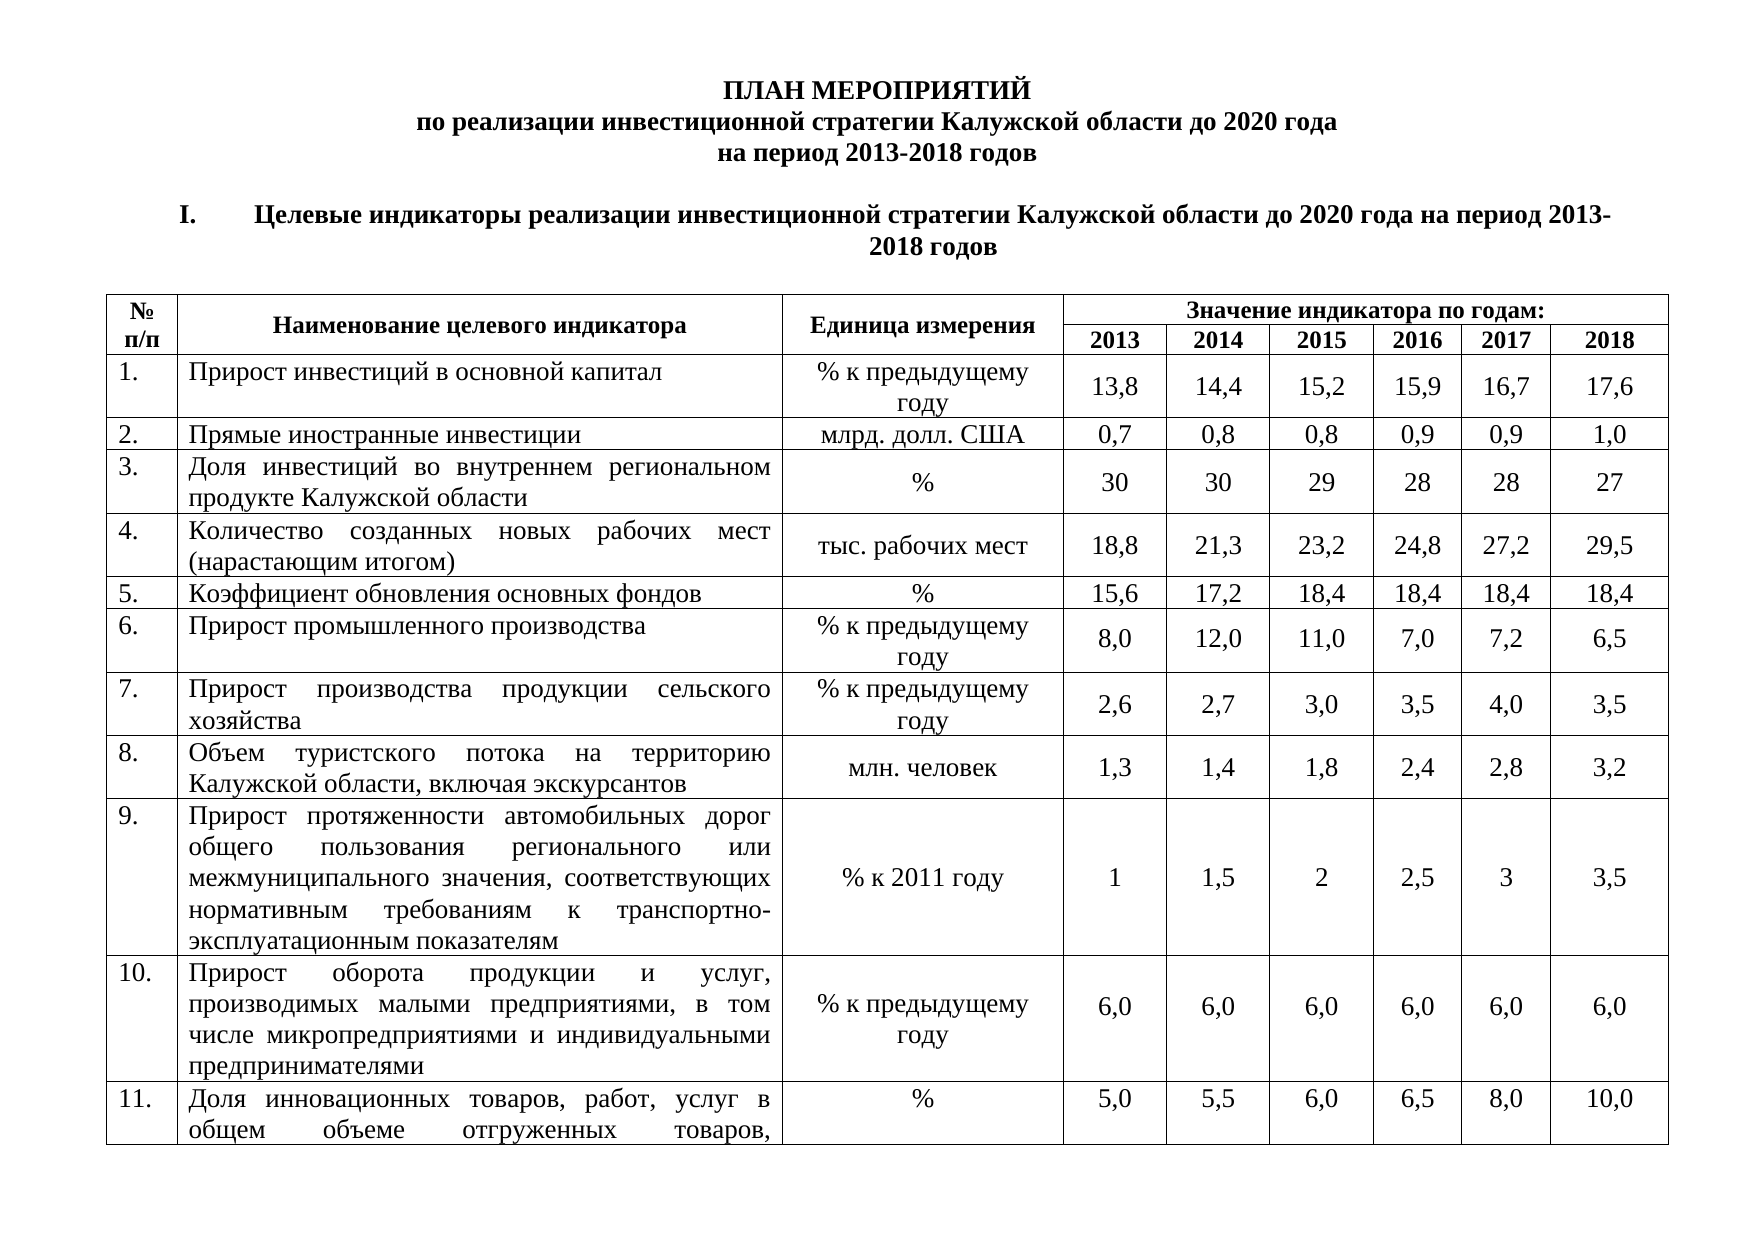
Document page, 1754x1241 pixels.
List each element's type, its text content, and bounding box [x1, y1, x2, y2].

table_header Единица измерения [783, 295, 1063, 354]
table_cell 1,0 [1551, 418, 1668, 449]
table_cell млн. человек [783, 736, 1063, 798]
table_cell 23,2 [1270, 514, 1373, 576]
table_cell 16,7 [1462, 355, 1550, 417]
table_cell [107, 1082, 177, 1144]
table_cell % к 2011 году [783, 799, 1063, 955]
table_cell 2015 [1270, 325, 1373, 354]
table_cell Коэффициент обновления основных фондов [178, 577, 782, 608]
table_cell % [783, 577, 1063, 608]
table_cell 0,7 [1064, 418, 1166, 449]
table_cell 3,2 [1551, 736, 1668, 798]
table_cell 14,4 [1167, 355, 1269, 417]
table_cell 8,0 [1462, 1082, 1550, 1144]
table_cell тыс. рабочих мест [783, 514, 1063, 576]
table_cell 2013 [1064, 325, 1166, 354]
table_cell 29,5 [1551, 514, 1668, 576]
table_cell 3,5 [1551, 799, 1668, 955]
table_cell 2,5 [1374, 799, 1461, 955]
table_cell [107, 514, 177, 576]
text на период 2013-2018 годов [118, 136, 1636, 167]
table_cell 18,4 [1462, 577, 1550, 608]
table_cell 21,3 [1167, 514, 1269, 576]
table_cell 1,4 [1167, 736, 1269, 798]
table_cell 29 [1270, 450, 1373, 513]
table_cell 18,8 [1064, 514, 1166, 576]
table_cell 3,5 [1551, 673, 1668, 735]
table_cell 18,4 [1270, 577, 1373, 608]
table_cell 17,2 [1167, 577, 1269, 608]
table_cell 28 [1374, 450, 1461, 513]
table_cell 15,2 [1270, 355, 1373, 417]
table_cell 2,7 [1167, 673, 1269, 735]
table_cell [178, 1082, 782, 1144]
table_cell 17,6 [1551, 355, 1668, 417]
table_cell 6,5 [1374, 1082, 1461, 1144]
table_cell [107, 609, 177, 672]
table_cell 6,0 [1064, 956, 1166, 1081]
table_header № п/п [107, 295, 177, 354]
table_cell % к предыдущему году [783, 956, 1063, 1081]
table_cell 11,0 [1270, 609, 1373, 672]
table_cell 5,5 [1167, 1082, 1269, 1144]
table_cell 6,0 [1462, 956, 1550, 1081]
table_cell 10,0 [1551, 1082, 1668, 1144]
text по реализации инвестиционной стратегии Калужской области до 2020 года [118, 105, 1636, 136]
table_cell 18,4 [1551, 577, 1668, 608]
table_cell [107, 450, 177, 513]
table_cell [107, 577, 177, 608]
table_cell 2,6 [1064, 673, 1166, 735]
list Целевые индикаторы реализации инвестиционной стратегии Калужской области до 2020 года на период 2013-2018 годов [156, 198, 1636, 261]
table_cell 0,9 [1374, 418, 1461, 449]
table_cell 2 [1270, 799, 1373, 955]
table_cell 2016 [1374, 325, 1461, 354]
table_cell 6,0 [1270, 1082, 1373, 1144]
table_cell 0,9 [1462, 418, 1550, 449]
table_cell 6,0 [1270, 956, 1373, 1081]
table_cell 3,0 [1270, 673, 1373, 735]
table_cell 6,0 [1374, 956, 1461, 1081]
table_cell Количество созданных новых рабочих мест (нарастающим итогом) [178, 514, 782, 576]
table_cell 7,2 [1462, 609, 1550, 672]
table_cell 0,8 [1270, 418, 1373, 449]
table_cell 28 [1462, 450, 1550, 513]
table_cell Объем туристского потока на территорию Калужской области, включая экскурсантов [178, 736, 782, 798]
table_cell 6,0 [1167, 956, 1269, 1081]
table_cell Прирост оборота продукции и услуг, производимых малыми предприятиями, в том числе микропредприятиями и индивидуальными предпринимателями [178, 956, 782, 1081]
table_cell Прирост производства продукции сельского хозяйства [178, 673, 782, 735]
text ПЛАН МЕРОПРИЯТИЙ [118, 74, 1636, 105]
table_cell 2,4 [1374, 736, 1461, 798]
table_cell 2017 [1462, 325, 1550, 354]
table_cell 27 [1551, 450, 1668, 513]
table_cell % к предыдущему году [783, 355, 1063, 417]
table_cell 8,0 [1064, 609, 1166, 672]
table_cell 15,9 [1374, 355, 1461, 417]
table_cell 30 [1064, 450, 1166, 513]
table_cell [107, 956, 177, 1081]
table_cell Прямые иностранные инвестиции [178, 418, 782, 449]
table_cell 27,2 [1462, 514, 1550, 576]
table_cell 15,6 [1064, 577, 1166, 608]
table_cell 6,5 [1551, 609, 1668, 672]
table_cell % [783, 1082, 1063, 1144]
table_cell [107, 736, 177, 798]
table_cell 12,0 [1167, 609, 1269, 672]
table_header Наименование целевого индикатора [178, 295, 782, 354]
table_cell 1,3 [1064, 736, 1166, 798]
table_cell [107, 673, 177, 735]
table_cell 1 [1064, 799, 1166, 955]
table_cell 2014 [1167, 325, 1269, 354]
table_cell 7,0 [1374, 609, 1461, 672]
table_cell 1,8 [1270, 736, 1373, 798]
table_cell 30 [1167, 450, 1269, 513]
table_cell % [783, 450, 1063, 513]
table_cell 0,8 [1167, 418, 1269, 449]
table_cell % к предыдущему году [783, 673, 1063, 735]
table_cell 24,8 [1374, 514, 1461, 576]
table_cell 2,8 [1462, 736, 1550, 798]
table_cell Прирост инвестиций в основной капитал [178, 355, 782, 417]
table_cell млрд. долл. США [783, 418, 1063, 449]
table_cell Прирост протяженности автомобильных дорог общего пользования регионального или межмуниципального значения, соответствующих нормативным требованиям к транспортно-эксплуатационным показателям [178, 799, 782, 955]
table_header Значение индикатора по годам: [1064, 295, 1668, 324]
table_cell 3,5 [1374, 673, 1461, 735]
table_cell 1,5 [1167, 799, 1269, 955]
table_cell 4,0 [1462, 673, 1550, 735]
table_cell [107, 799, 177, 955]
table_cell 13,8 [1064, 355, 1166, 417]
table_cell 5,0 [1064, 1082, 1166, 1144]
table_cell Прирост промышленного производства [178, 609, 782, 672]
table_cell 6,0 [1551, 956, 1668, 1081]
table_cell [107, 418, 177, 449]
table_cell [107, 355, 177, 417]
table_cell Доля инвестиций во внутреннем региональном продукте Калужской области [178, 450, 782, 513]
table_cell % к предыдущему году [783, 609, 1063, 672]
table_cell 18,4 [1374, 577, 1461, 608]
table_cell 3 [1462, 799, 1550, 955]
table_cell 2018 [1551, 325, 1668, 354]
